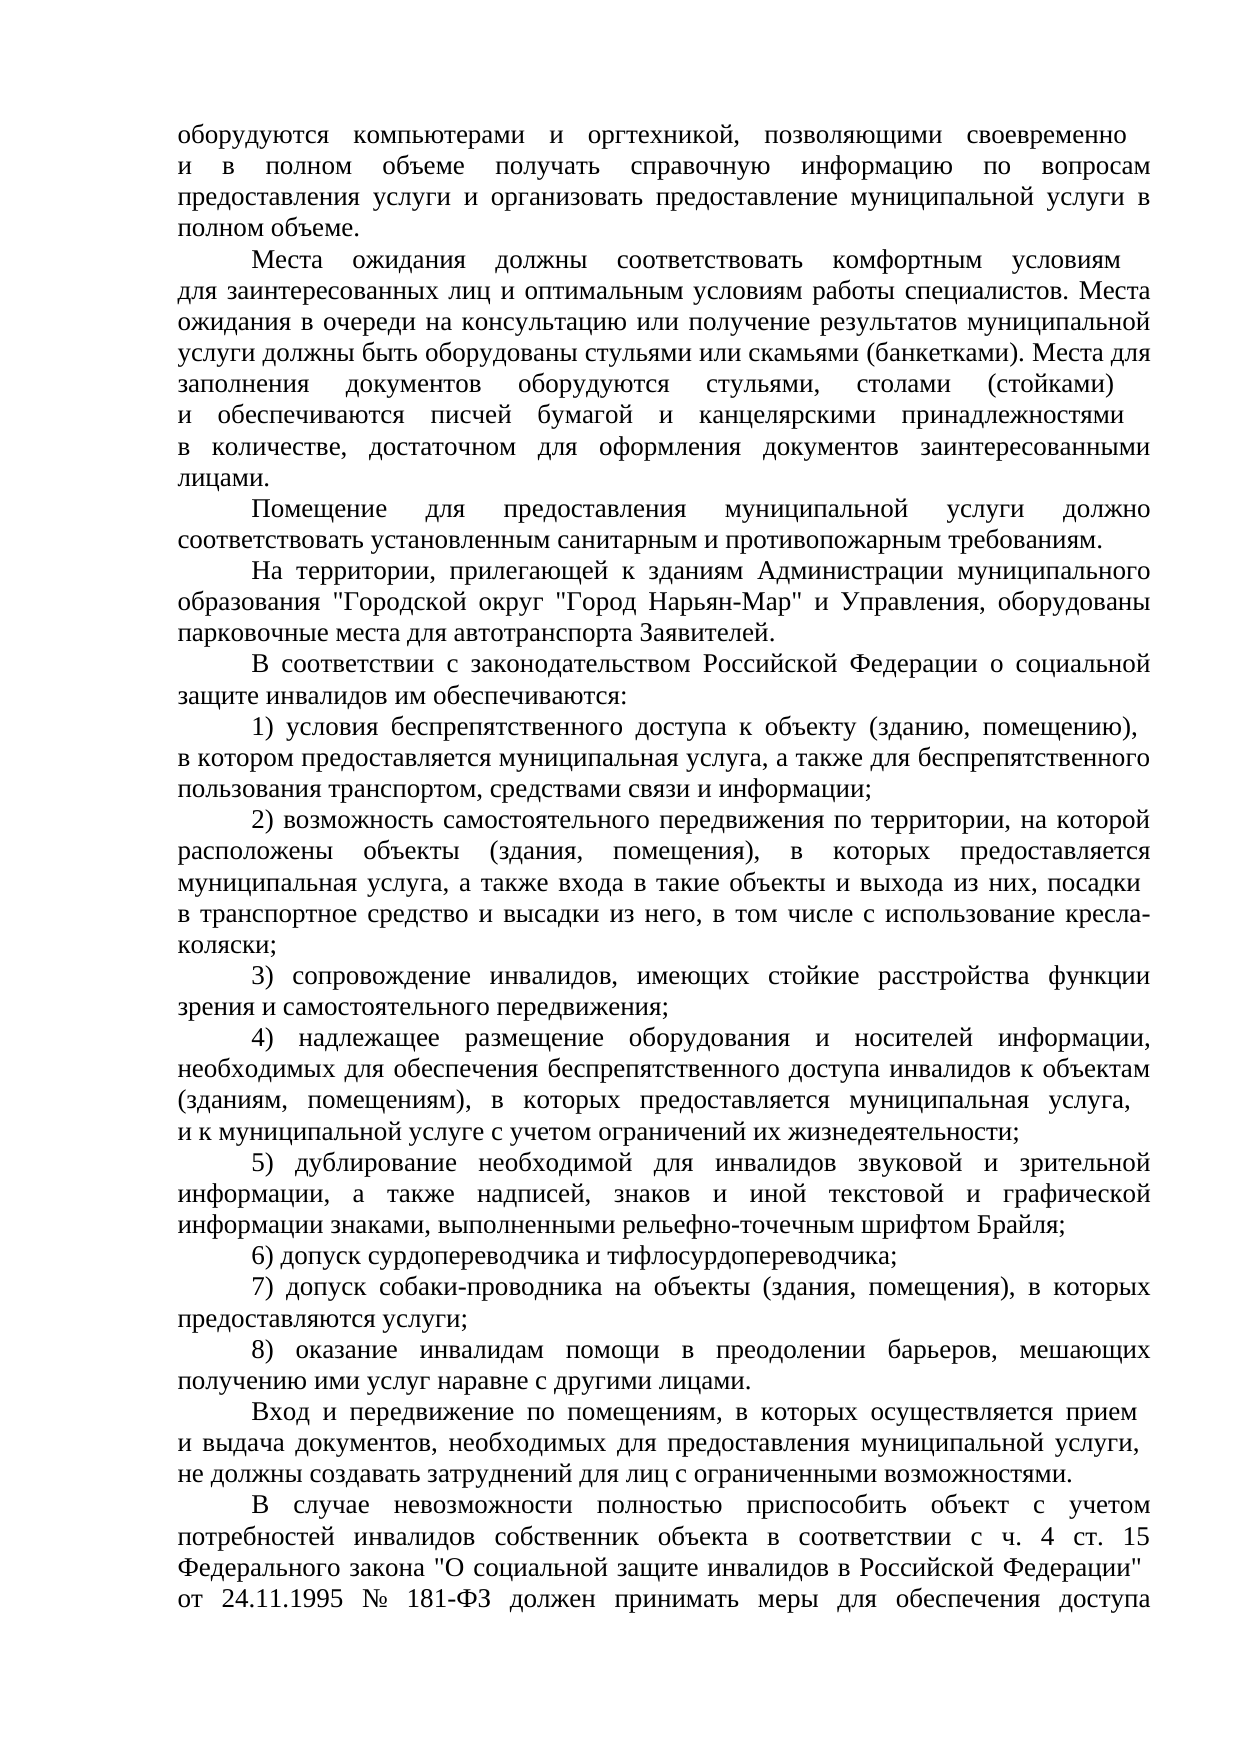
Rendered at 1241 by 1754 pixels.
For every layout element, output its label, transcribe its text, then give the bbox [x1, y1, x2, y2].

text Вход и передвижение по помещениям, в которых осуществляется прием и выдача документов, необходимых для предоставления муниципальной услуги, не должны создавать затруднений для лиц с ограниченными возможностями. [177, 1395, 1152, 1488]
text 4) надлежащее размещение оборудования и носителей информации, необходимых для обеспечения беспрепятственного доступа инвалидов к объектам (зданиям, помещениям), в которых предоставляется муниципальная услуга, и к муниципальной услуге с учетом ограничений их жизнедеятельности; [177, 1021, 1152, 1146]
text 5) дублирование необходимой для инвалидов звуковой и зрительной информации, а также надписей, знаков и иной текстовой и графической информации знаками, выполненными рельефно-точечным шрифтом Брайля; [177, 1146, 1152, 1239]
text 1) условия беспрепятственного доступа к объекту (зданию, помещению), в котором предоставляется муниципальная услуга, а также для беспрепятственного пользования транспортом, средствами связи и информации; [177, 710, 1152, 803]
text 2) возможность самостоятельного передвижения по территории, на которой расположены объекты (здания, помещения), в которых предоставляется муниципальная услуга, а также входа в такие объекты и выхода из них, посадки в транспортное средство и высадки из него, в том числе с использование кресла-коляски; [177, 803, 1152, 959]
text В соответствии с законодательством Российской Федерации о социальной защите инвалидов им обеспечиваются: [177, 648, 1152, 710]
text Места ожидания должны соответствовать комфортным условиям для заинтересованных лиц и оптимальным условиям работы специалистов. Места ожидания в очереди на консультацию или получение результатов муниципальной услуги должны быть оборудованы стульями или скамьями (банкетками). Места для заполнения документов оборудуются стульями, столами (стойками) и обеспечиваются писчей бумагой и канцелярскими принадлежностями в количестве, достаточном для оформления документов заинтересованными лицами. [177, 243, 1152, 492]
text Помещение для предоставления муниципальной услуги должно соответствовать установленным санитарным и противопожарным требованиям. [177, 492, 1152, 554]
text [177, 118, 1152, 243]
text 6) допуск сурдопереводчика и тифлосурдопереводчика; [177, 1239, 1152, 1271]
text 8) оказание инвалидам помощи в преодолении барьеров, мешающих получению ими услуг наравне с другими лицами. [177, 1333, 1152, 1395]
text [177, 1488, 1152, 1613]
text На территории, прилегающей к зданиям Администрации муниципального образования "Городской округ "Город Нарьян-Мар" и Управления, оборудованы парковочные места для автотранспорта Заявителей. [177, 554, 1152, 648]
text 3) сопровождение инвалидов, имеющих стойкие расстройства функции зрения и самостоятельного передвижения; [177, 959, 1152, 1021]
text 7) допуск собаки-проводника на объекты (здания, помещения), в которых предоставляются услуги; [177, 1271, 1152, 1333]
